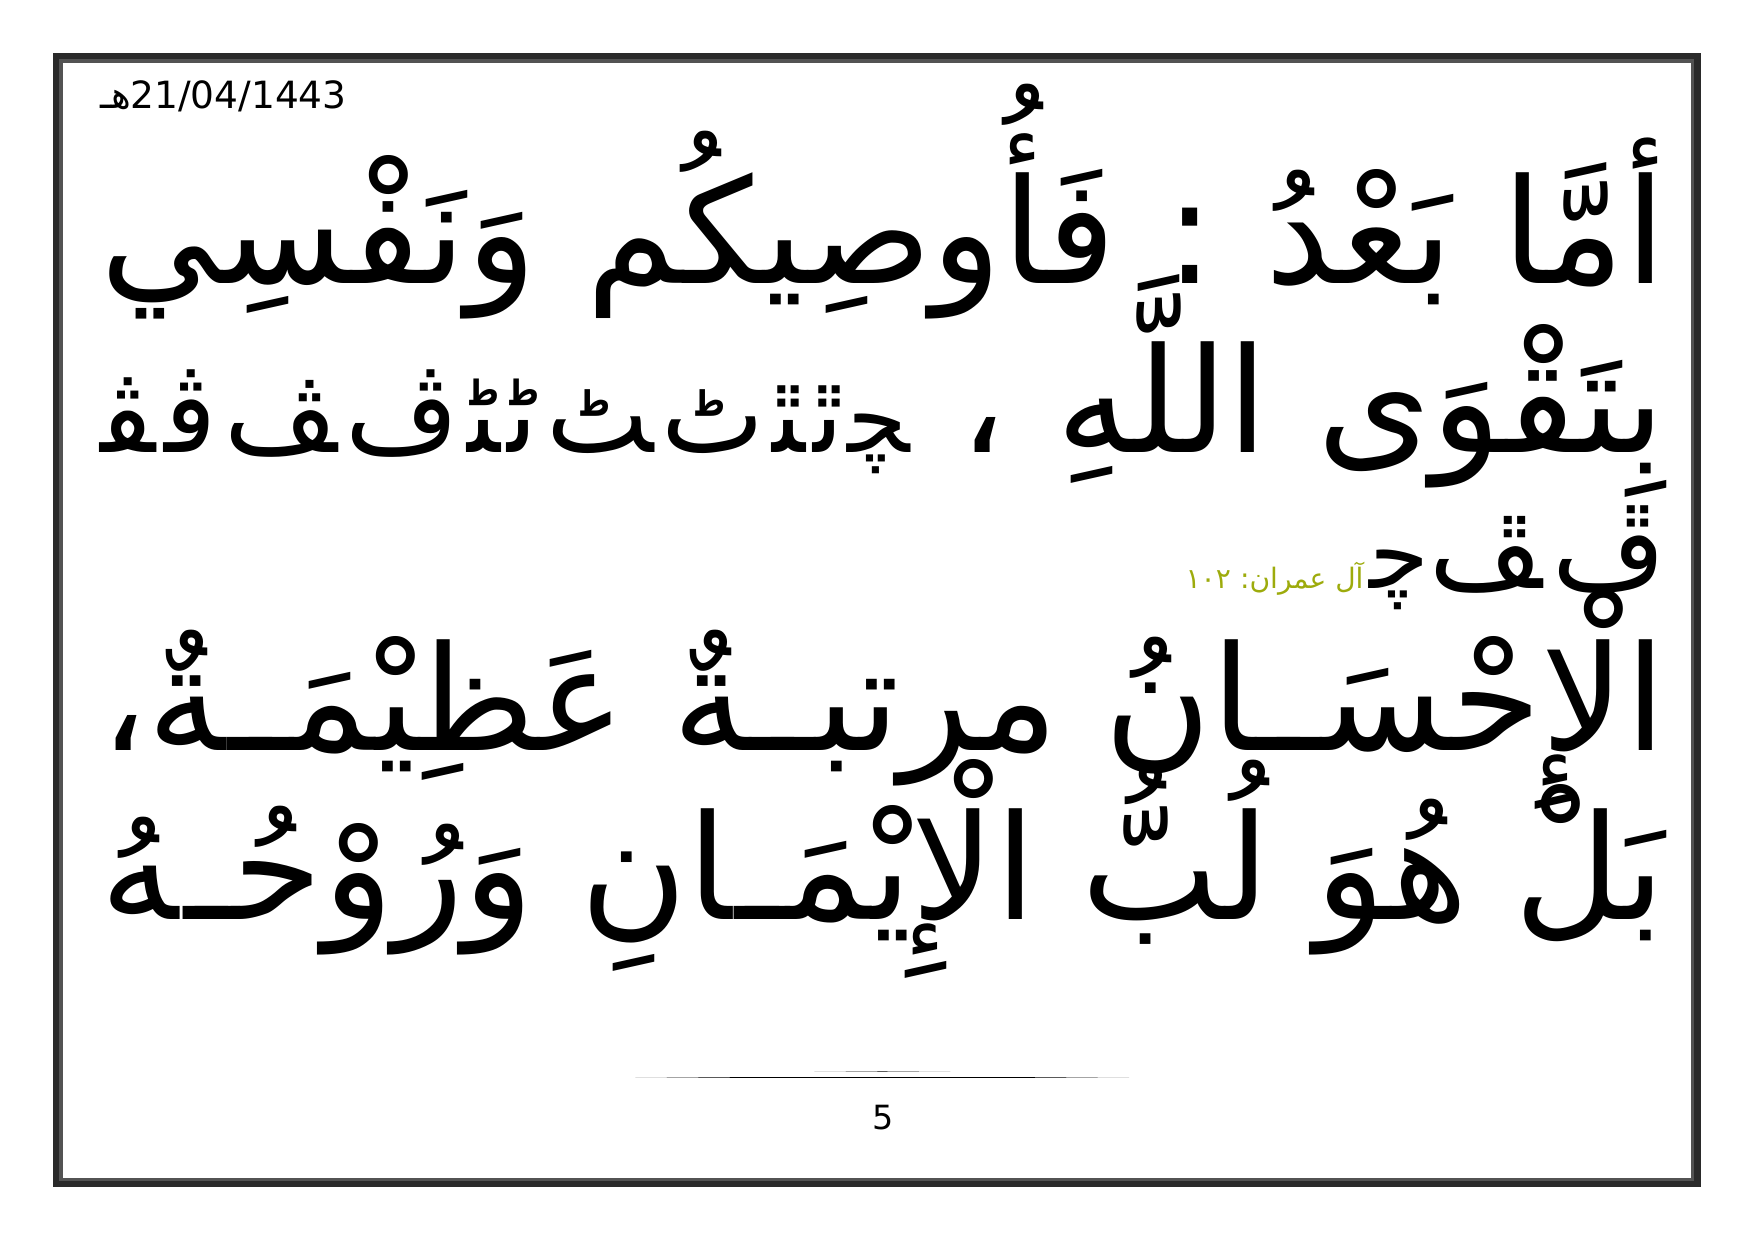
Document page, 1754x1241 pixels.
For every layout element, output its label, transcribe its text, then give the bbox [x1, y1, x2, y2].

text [100, 614, 1665, 954]
text أمَّا بَعْدُ : فَأُوصِيكُم وَنَفْسِي بِتَقْوَى اللَّهِ ، ﭽ ﭤ ﭥ ﭦ ﭧ ﭨ ﭩ ﭪ ﭫ ﭬ ﭭ ﭮ ﭯ ﭼ آل عمران: ١٠٢ [100, 148, 1665, 614]
